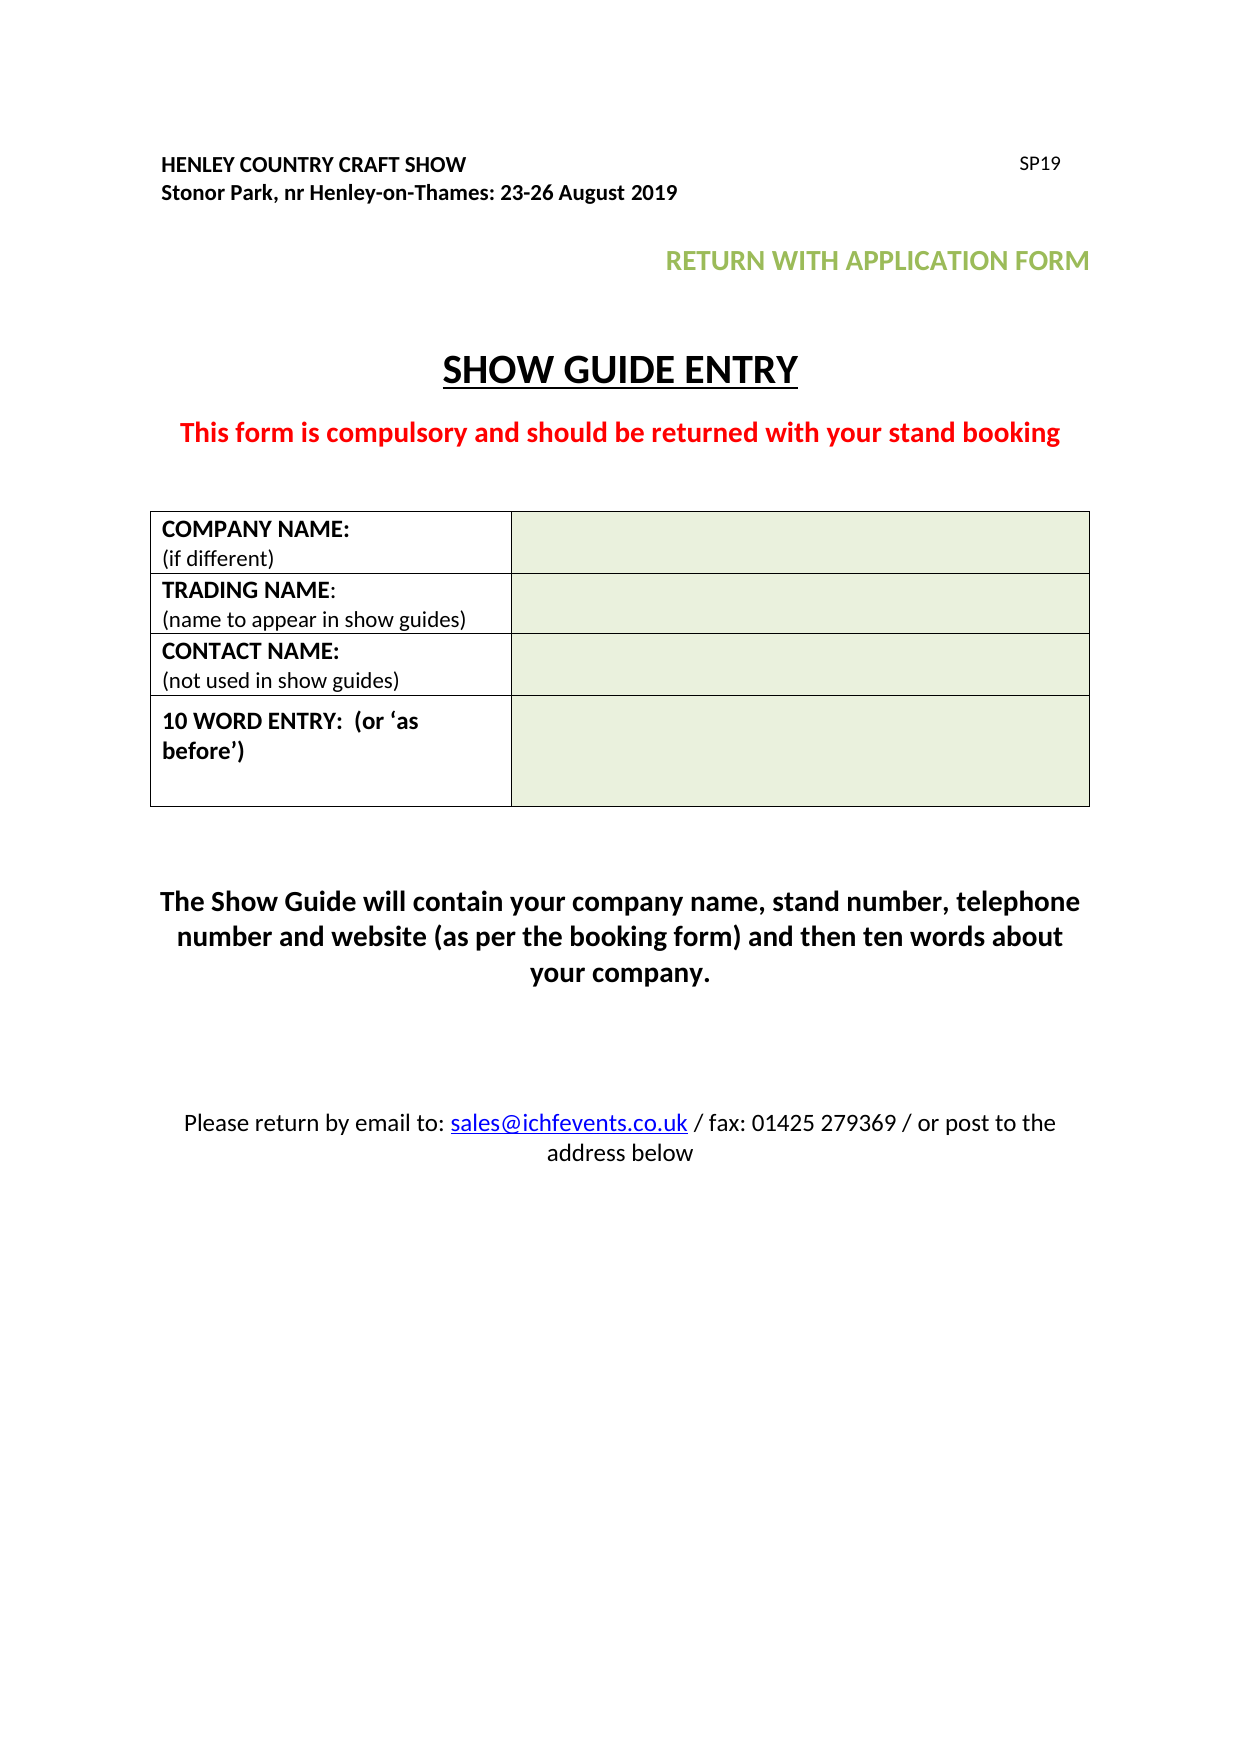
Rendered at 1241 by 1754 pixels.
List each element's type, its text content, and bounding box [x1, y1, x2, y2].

table_cell [512, 696, 1089, 806]
text The Show Guide will contain your company name, stand number, telephone number and website (as per the booking form) and then ten words about your company. [150, 883, 1090, 990]
text This form is compulsory and should be returned with your stand booking [150, 414, 1090, 450]
table_cell 10 WORD ENTRY: (or ‘as before’) [151, 696, 511, 806]
table_header COMPANY NAME: (if different) [151, 512, 511, 573]
table_header SP19 [1008, 150, 1090, 206]
table_cell [512, 634, 1089, 695]
table_header HENLEY COUNTRY CRAFT SHOW Stonor Park, nr Henley-on-Thames: 23-26 August 2019 [150, 150, 1008, 206]
table_cell [512, 574, 1089, 633]
table_cell TRADING NAME: (name to appear in show guides) [151, 574, 511, 633]
text RETURN WITH APPLICATION FORM [150, 242, 1090, 277]
table_header [512, 512, 1089, 573]
text SHOW GUIDE ENTRY [150, 343, 1090, 394]
table_cell CONTACT NAME: (not used in show guides) [151, 634, 511, 695]
text Please return by email to: sales@ichfevents.co.uk / fax: 01425 279369 / or post to the address below [150, 1107, 1090, 1168]
